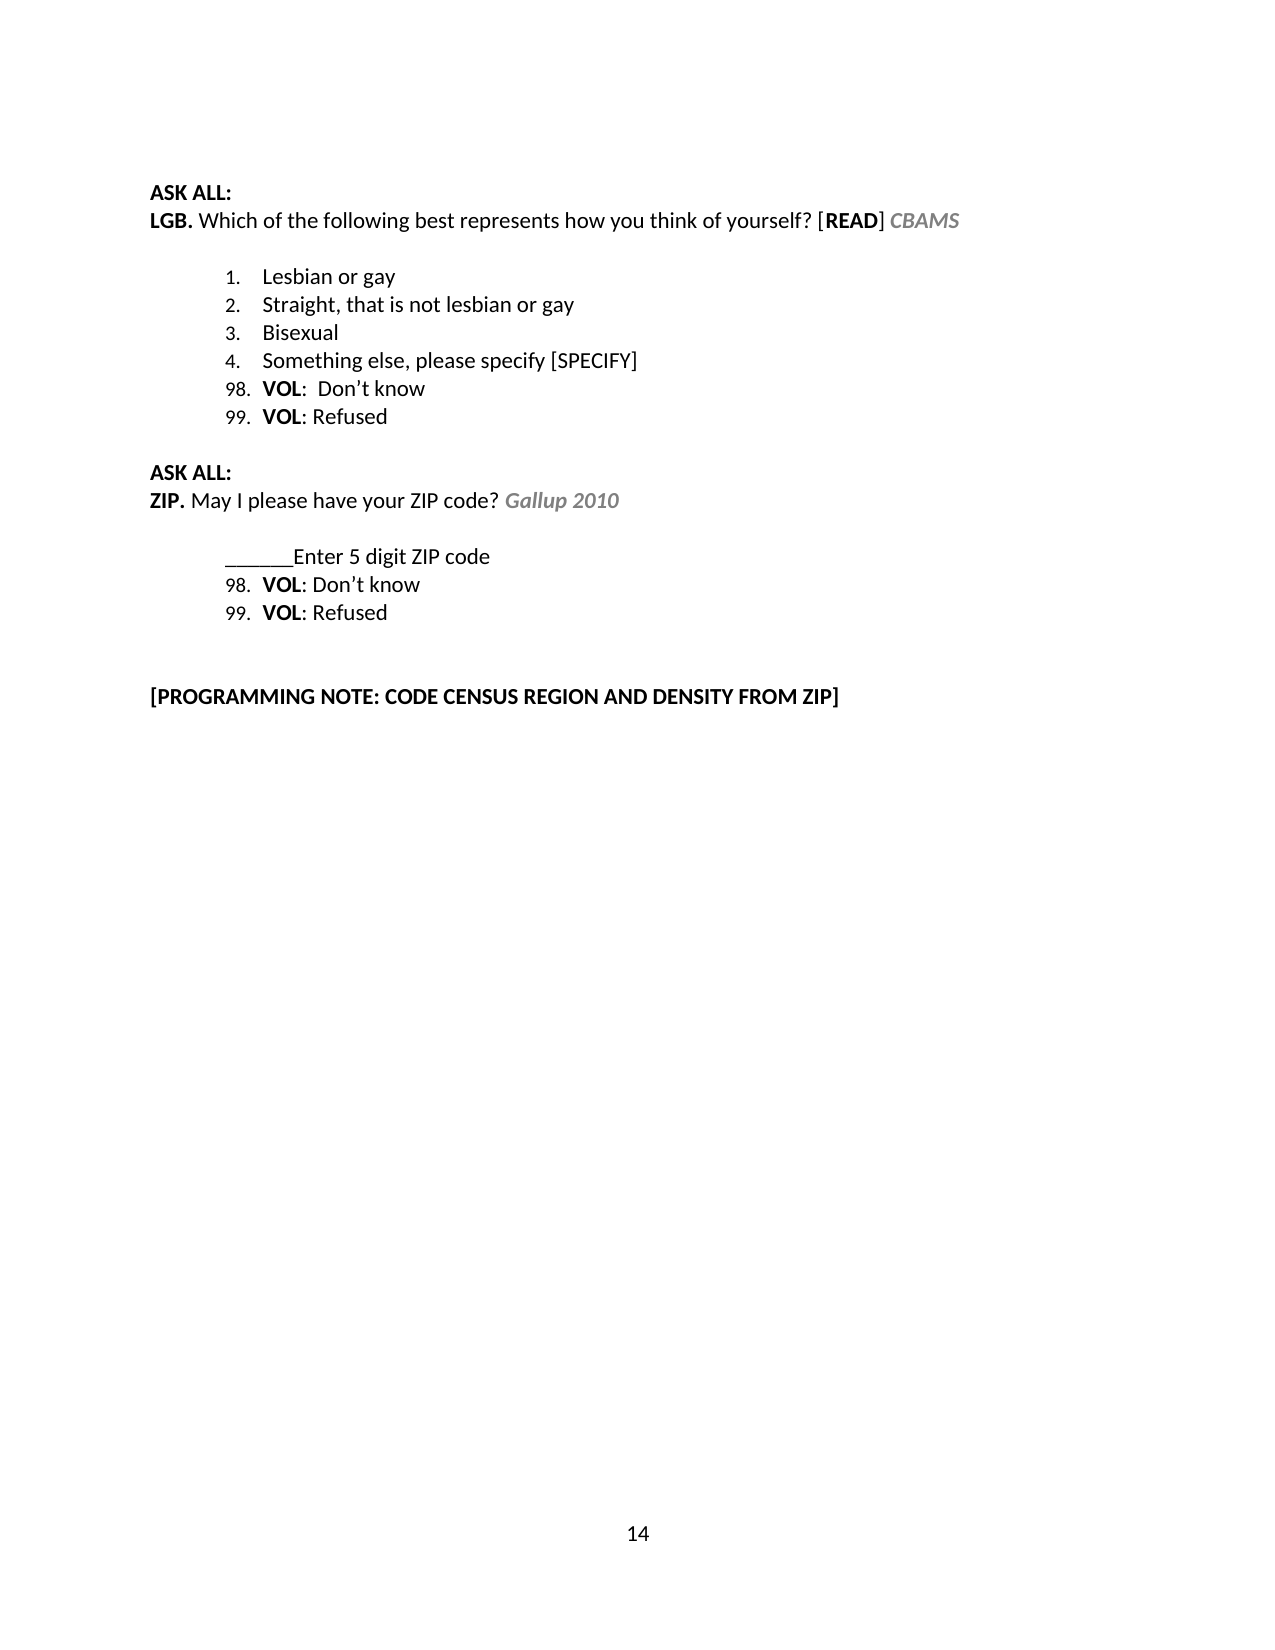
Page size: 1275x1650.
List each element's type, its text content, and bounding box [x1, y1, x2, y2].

list Bisexual [225, 318, 1125, 346]
list VOL: Refused [225, 598, 1125, 626]
text ______Enter 5 digit ZIP code [150, 542, 1125, 570]
list Straight, that is not lesbian or gay [225, 290, 1125, 318]
list VOL: Don’t know [225, 570, 1125, 598]
text ASK ALL: [150, 178, 1125, 206]
text ZIP. May I please have your ZIP code? Gallup 2010 [150, 486, 1125, 514]
list Lesbian or gay [225, 262, 1125, 290]
list Something else, please specify [SPECIFY] [225, 346, 1125, 374]
text ASK ALL: [150, 458, 1125, 486]
text [PROGRAMMING NOTE: CODE CENSUS REGION AND DENSITY FROM ZIP] [150, 682, 1125, 710]
list VOL: Don’t know [225, 374, 1125, 402]
list VOL: Refused [225, 402, 1125, 430]
text LGB. Which of the following best represents how you think of yourself? [READ] CBAMS [150, 206, 1125, 234]
